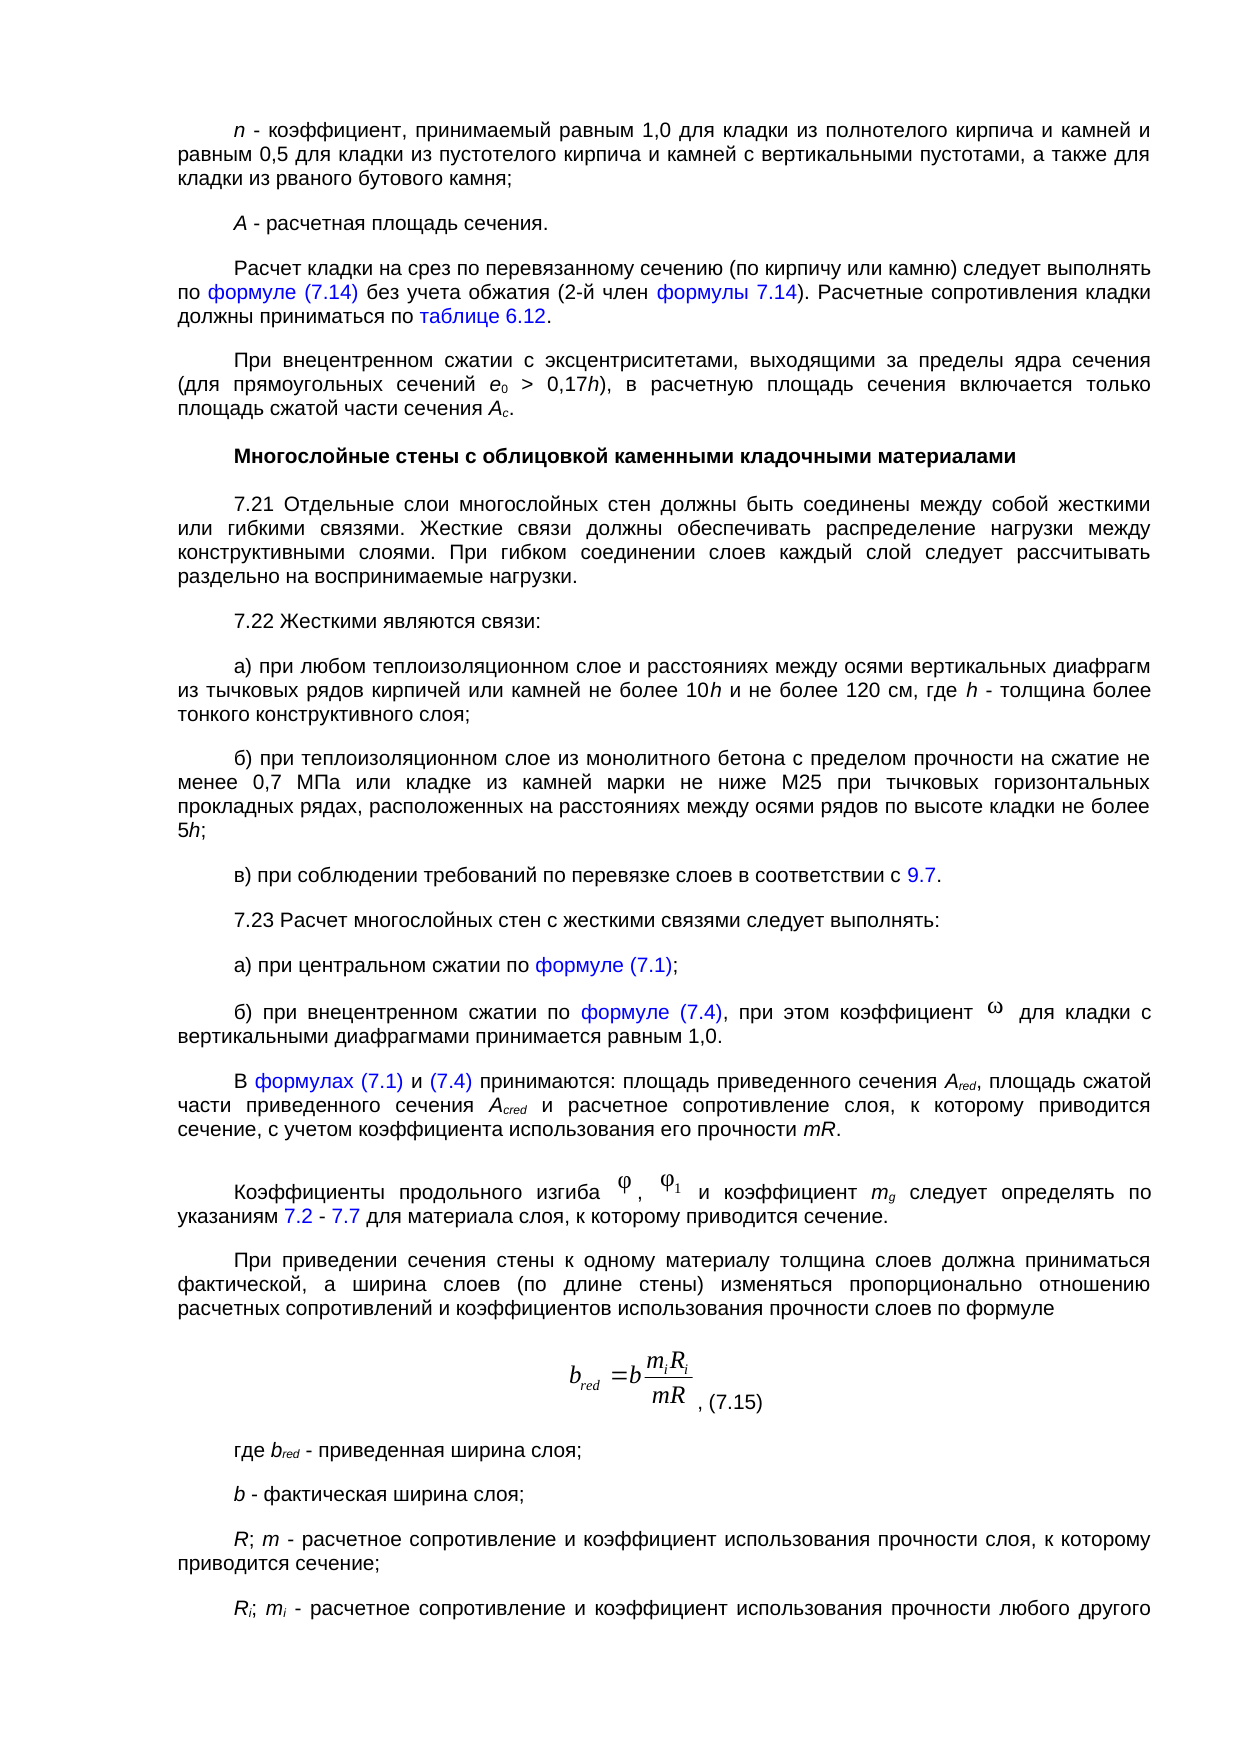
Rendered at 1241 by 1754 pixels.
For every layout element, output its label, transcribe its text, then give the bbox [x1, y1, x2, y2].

text A - расчетная площадь сечения. [177, 211, 1152, 235]
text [177, 1596, 1152, 1620]
text Расчет кладки на срез по перевязанному сечению (по кирпичу или камню) следует выполнять по формуле (7.14) без учета обжатия (2-й член формулы 7.14). Расчетные сопротивления кладки должны приниматься по таблице 6.12. [177, 256, 1152, 327]
text В формулах (7.1) и (7.4) принимаются: площадь приведенного сечения Ared, площадь сжатой части приведенного сечения Acred и расчетное сопротивление слоя, к которому приводится сечение, с учетом коэффициента использования его прочности mR. [177, 1069, 1152, 1141]
text в) при соблюдении требований по перевязке слоев в соответствии с 9.7. [177, 863, 1152, 887]
text R; m - расчетное сопротивление и коэффициент использования прочности слоя, к которому приводится сечение; [177, 1527, 1152, 1575]
title Многослойные стены с облицовкой каменными кладочными материалами [177, 444, 1152, 468]
text а) при центральном сжатии по формуле (7.1); [177, 952, 1152, 976]
text При внецентренном сжатии с эксцентриситетами, выходящими за пределы ядра сечения (для прямоугольных сечений e0 > 0,17h), в расчетную площадь сечения включается только площадь сжатой части сечения Ac. [177, 348, 1152, 420]
text а) при любом теплоизоляционном слое и расстояниях между осями вертикальных диафрагм из тычковых рядов кирпичей или камней не более 10h и не более 120 см, где h - толщина более тонкого конструктивного слоя; [177, 653, 1152, 725]
text б) при внецентренном сжатии по формуле (7.4), при этом коэффициент для кладки с вертикальными диафрагмами принимается равным 1,0. [177, 997, 1152, 1048]
text где bred - приведенная ширина слоя; [177, 1437, 1152, 1461]
text , (7.15) [177, 1344, 1152, 1413]
text 7.22 Жесткими являются связи: [177, 609, 1152, 633]
text 7.23 Расчет многослойных стен с жесткими связями следует выполнять: [177, 908, 1152, 932]
text n - коэффициент, принимаемый равным 1,0 для кладки из полнотелого кирпича и камней и равным 0,5 для кладки из пустотелого кирпича и камней с вертикальными пустотами, а также для кладки из рваного бутового камня; [177, 118, 1152, 190]
text Коэффициенты продольного изгиба , и коэффициент mg следует определять по указаниям 7.2 - 7.7 для материала слоя, к которому приводится сечение. [177, 1162, 1152, 1227]
text б) при теплоизоляционном слое из монолитного бетона с пределом прочности на сжатие не менее 0,7 МПа или кладке из камней марки не ниже M25 при тычковых горизонтальных прокладных рядах, расположенных на расстояниях между осями рядов по высоте кладки не более 5h; [177, 746, 1152, 842]
text При приведении сечения стены к одному материалу толщина слоев должна приниматься фактической, а ширина слоев (по длине стены) изменяться пропорционально отношению расчетных сопротивлений и коэффициентов использования прочности слоев по формуле [177, 1248, 1152, 1320]
text b - фактическая ширина слоя; [177, 1482, 1152, 1506]
text 7.21 Отдельные слои многослойных стен должны быть соединены между собой жесткими или гибкими связями. Жесткие связи должны обеспечивать распределение нагрузки между конструктивными слоями. При гибком соединении слоев каждый слой следует рассчитывать раздельно на воспринимаемые нагрузки. [177, 492, 1152, 588]
